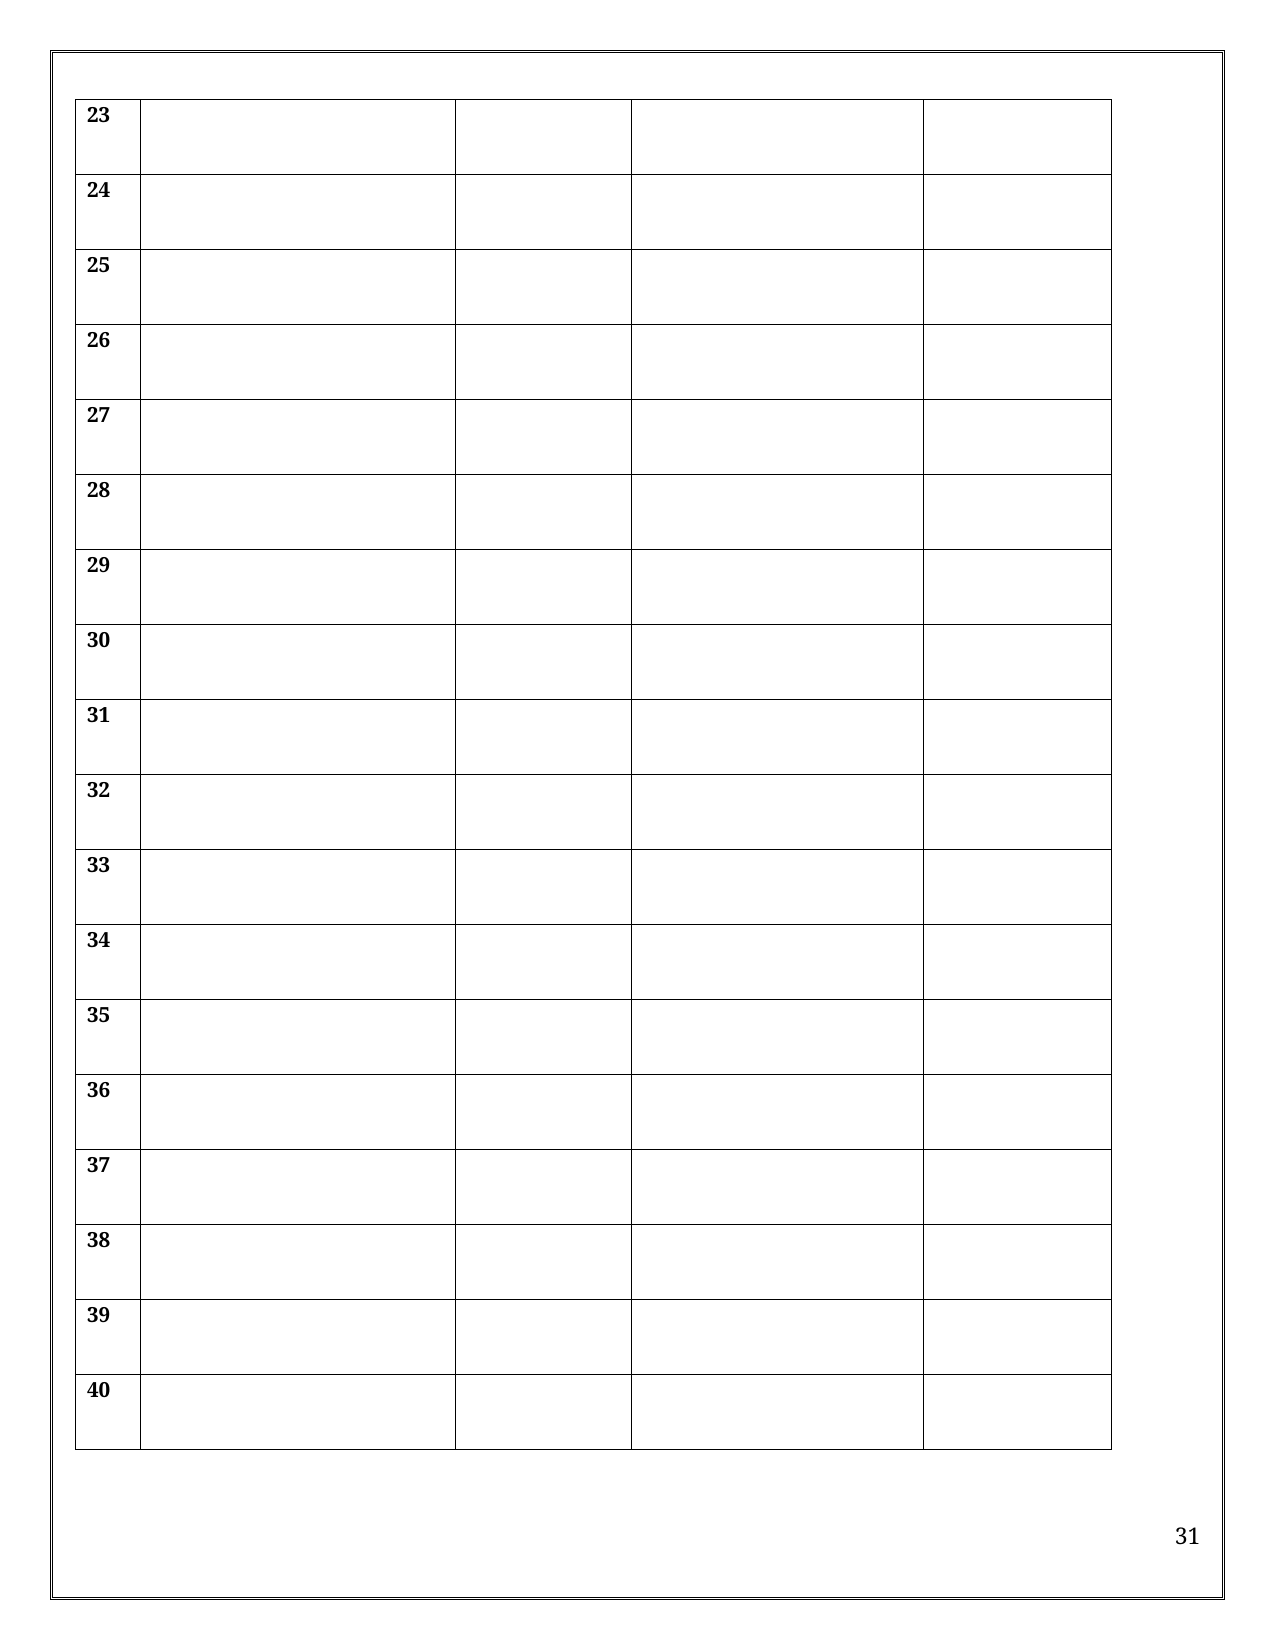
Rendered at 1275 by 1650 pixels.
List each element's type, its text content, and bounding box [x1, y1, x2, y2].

table_cell [141, 475, 455, 549]
table_cell [456, 1075, 631, 1149]
table_cell [141, 400, 455, 474]
table_cell [456, 1375, 631, 1449]
table_cell [632, 850, 923, 924]
table_cell 27 [76, 400, 140, 474]
table_cell [632, 1375, 923, 1449]
table_cell [141, 1000, 455, 1074]
table_cell [456, 850, 631, 924]
table_cell 23 [76, 100, 140, 174]
table_cell [456, 625, 631, 699]
table_cell [632, 1000, 923, 1074]
table_cell [632, 475, 923, 549]
table_cell [632, 100, 923, 174]
table_cell 34 [76, 925, 140, 999]
table_cell [456, 475, 631, 549]
table_cell [632, 775, 923, 849]
table_cell [141, 1225, 455, 1299]
table_cell [632, 1225, 923, 1299]
table_cell [456, 1150, 631, 1224]
table_cell [141, 625, 455, 699]
table_cell [924, 100, 1111, 174]
table_cell [924, 400, 1111, 474]
table_cell 24 [76, 175, 140, 249]
table_cell [924, 250, 1111, 324]
table_cell [924, 850, 1111, 924]
table_cell 35 [76, 1000, 140, 1074]
table_cell [924, 1300, 1111, 1374]
table_cell [632, 550, 923, 624]
table_cell [632, 175, 923, 249]
table_cell [924, 1000, 1111, 1074]
table_cell [924, 1375, 1111, 1449]
table_cell [141, 550, 455, 624]
table_cell [141, 850, 455, 924]
table_cell 28 [76, 475, 140, 549]
table_cell [456, 550, 631, 624]
table_cell [924, 925, 1111, 999]
table_cell [141, 700, 455, 774]
table_cell [924, 325, 1111, 399]
table_cell 36 [76, 1075, 140, 1149]
table_cell [456, 1225, 631, 1299]
table_cell [141, 1300, 455, 1374]
table_cell [924, 175, 1111, 249]
table_cell [456, 100, 631, 174]
table_cell [632, 250, 923, 324]
table_cell 29 [76, 550, 140, 624]
table_cell [141, 250, 455, 324]
table_cell [924, 1225, 1111, 1299]
table_cell [141, 325, 455, 399]
table_cell [456, 700, 631, 774]
table_cell 40 [76, 1375, 140, 1449]
table_cell 33 [76, 850, 140, 924]
table_cell [632, 625, 923, 699]
table_cell [456, 325, 631, 399]
table_cell [632, 400, 923, 474]
table_cell [632, 1075, 923, 1149]
table_cell 32 [76, 775, 140, 849]
table_cell [456, 400, 631, 474]
table_cell [924, 625, 1111, 699]
table_cell [924, 775, 1111, 849]
table_cell [141, 1150, 455, 1224]
table_cell 26 [76, 325, 140, 399]
table_cell 39 [76, 1300, 140, 1374]
table_cell [456, 1300, 631, 1374]
table_cell [632, 700, 923, 774]
table_cell [632, 1300, 923, 1374]
table_cell [141, 1375, 455, 1449]
table_cell [632, 325, 923, 399]
table_cell [141, 175, 455, 249]
table_cell [141, 925, 455, 999]
table_cell 25 [76, 250, 140, 324]
table_cell 38 [76, 1225, 140, 1299]
table_cell [456, 1000, 631, 1074]
table_cell [456, 250, 631, 324]
table_cell [924, 1150, 1111, 1224]
table_cell [456, 175, 631, 249]
table_cell [456, 925, 631, 999]
table_cell 37 [76, 1150, 140, 1224]
table_cell [141, 100, 455, 174]
table_cell 30 [76, 625, 140, 699]
table_cell [632, 1150, 923, 1224]
table_cell [141, 1075, 455, 1149]
table_cell [924, 700, 1111, 774]
table_cell [924, 550, 1111, 624]
table_cell [141, 775, 455, 849]
table_cell [924, 475, 1111, 549]
table_cell [924, 1075, 1111, 1149]
table_cell 31 [76, 700, 140, 774]
table_cell [632, 925, 923, 999]
table_cell [456, 775, 631, 849]
